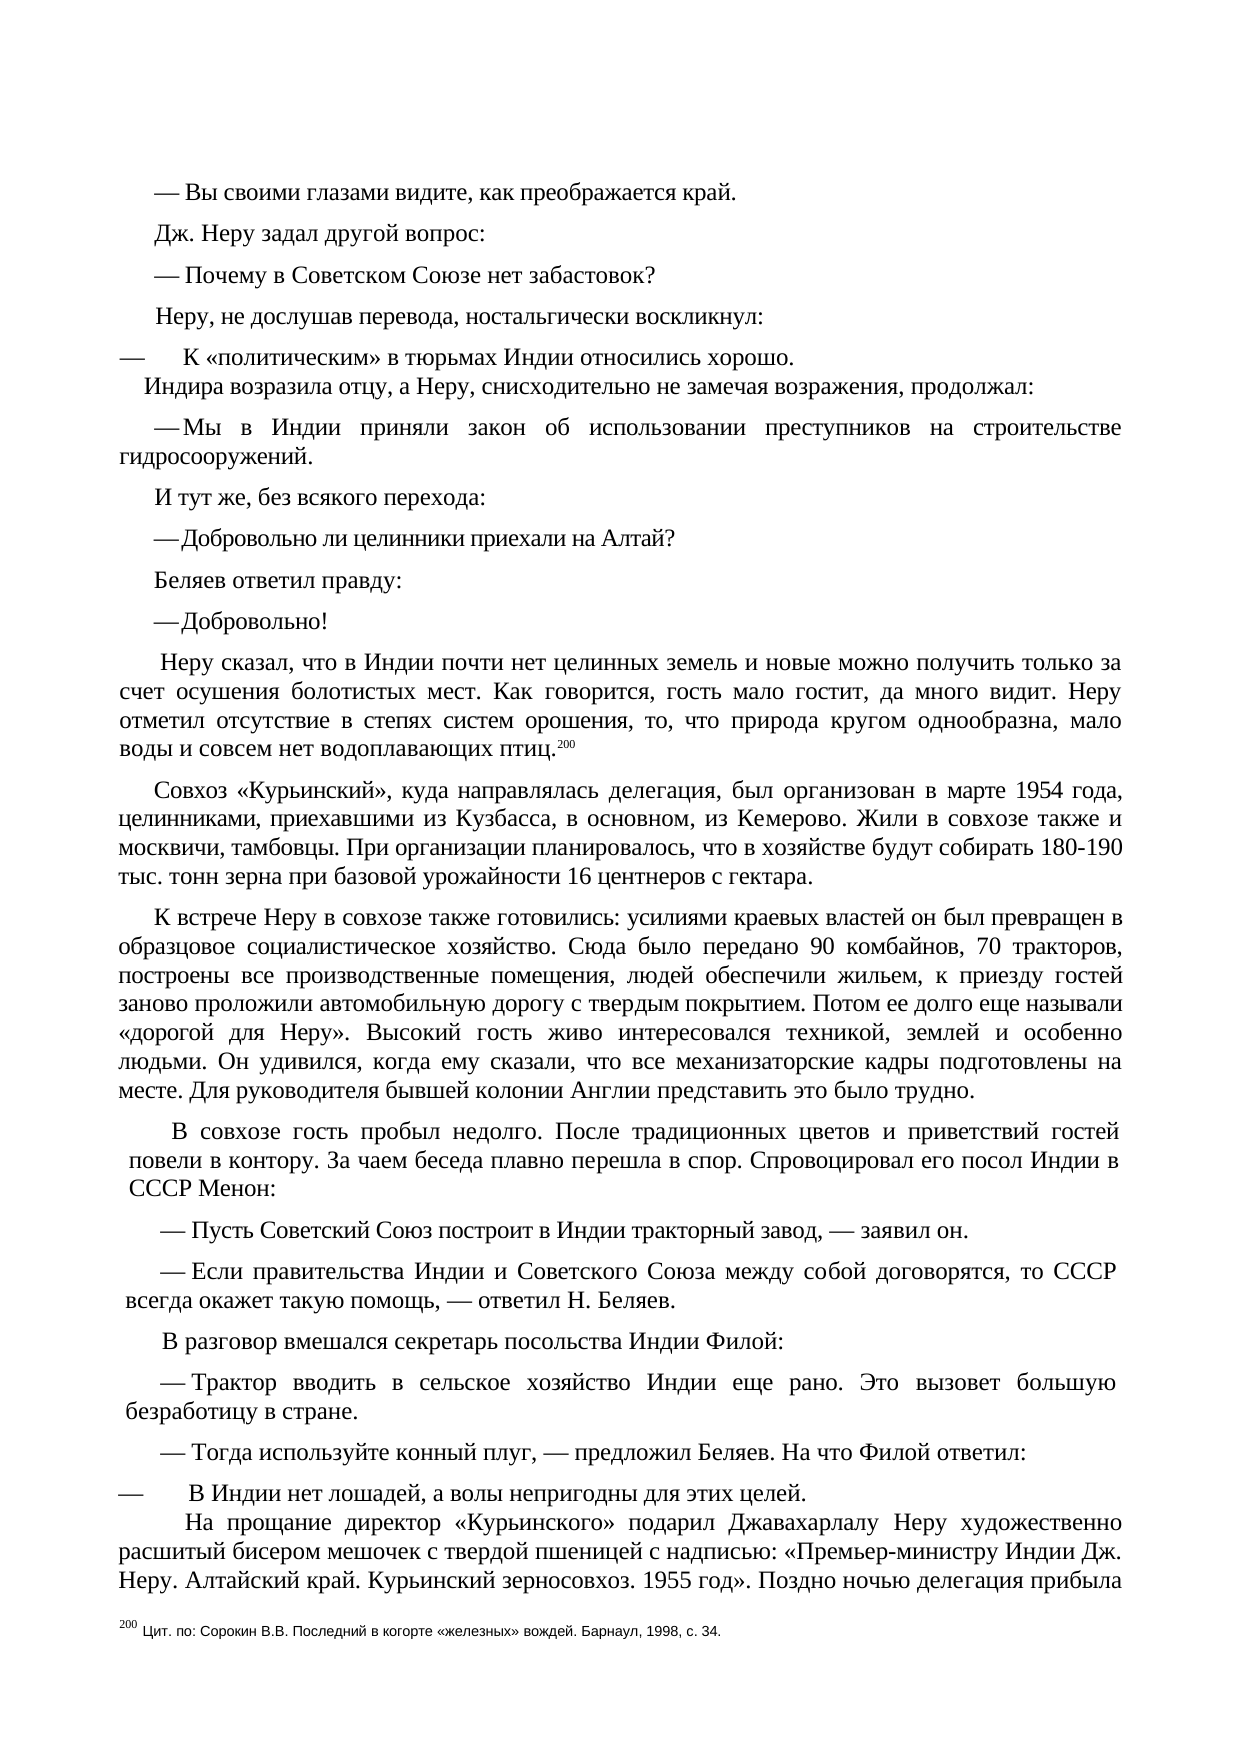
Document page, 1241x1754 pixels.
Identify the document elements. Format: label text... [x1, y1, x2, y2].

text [118, 1478, 1122, 1593]
text Беляев ответил правду: [154, 565, 1038, 593]
list Трактор вводить в сельское хозяйство Индии еще рано. Это вызовет большую безработицу в стране. [125, 1367, 1116, 1425]
text В совхозе гость пробыл недолго. После традиционных цветов и приветствий гостей повели в контору. За чаем беседа плавно перешла в спор. Спровоцировал его посол Индии в СССР Менон: [129, 1116, 1119, 1202]
list Почему в Советском Союзе нет забастовок? [154, 260, 1122, 288]
list Вы своими глазами видите, как преображается край. [154, 177, 1080, 206]
list Добровольно ли целинники приехали на Алтай? [154, 523, 1038, 552]
list Если правительства Индии и Советского Союза между собой договорятся, то СССР всегда окажет такую помощь, — ответил Н. Беляев. [125, 1256, 1117, 1313]
list Добровольно! [154, 606, 1122, 635]
text Неру, не дослушав перевода, ностальгически воскликнул: [155, 301, 1122, 330]
text Неру сказал, что в Индии почти нет целинных земель и новые можно получить только за счет осушения болотистых мест. Как говорится, гость мало гостит, да много видит. Неру отметил отсутствие в степях систем орошения, то, что природа кругом однообразна, мало воды и совсем нет водоплавающих птиц. [119, 647, 1122, 762]
list Тогда используйте конный плуг, — предложил Беляев. На что Филой ответил: [125, 1437, 1116, 1466]
text Дж. Неру задал другой вопрос: [154, 218, 1080, 247]
text — Мы в Индии приняли закон об использовании преступников на строительстве гидросооружений. [119, 412, 1122, 470]
text Совхоз «Курьинский», куда направлялась делегация, был организован в марте 1954 года, целинниками, приехавшими из Кузбасса, в основном, из Кемерово. Жили в совхозе также и москвичи, тамбовцы. При организации планировалось, что в хозяйстве будут собирать 180-190 тыс. тонн зерна при базовой урожайности 16 центнеров с гектара. [118, 775, 1123, 890]
text И тут же, без всякого перехода: [119, 482, 1122, 511]
list Пусть Советский Союз построит в Индии тракторный завод, — заявил он. [125, 1215, 1118, 1243]
text — К «политическим» в тюрьмах Индии относились хорошо. Индира возразила отцу, а Неру, снисходительно не замечая возражения, продолжал: [119, 342, 1122, 400]
text В разговор вмешался секретарь посольства Индии Филой: [162, 1326, 1122, 1355]
text К встрече Неру в совхозе также готовились: усилиями краевых властей он был превращен в образцовое социалистическое хозяйство. Сюда было передано 90 комбайнов, 70 тракторов, построены все производственные помещения, людей обеспечили жильем, к приезду гостей заново проложили автомобильную дорогу с твердым покрытием. Потом ее долго еще называли «дорогой для Неру». Высокий гость живо интересовался техникой, землей и особенно людьми. Он удивился, когда ему сказали, что все механизаторские кадры подготовлены на месте. Для руководителя бывшей колонии Англии представить это было трудно. [118, 902, 1123, 1103]
